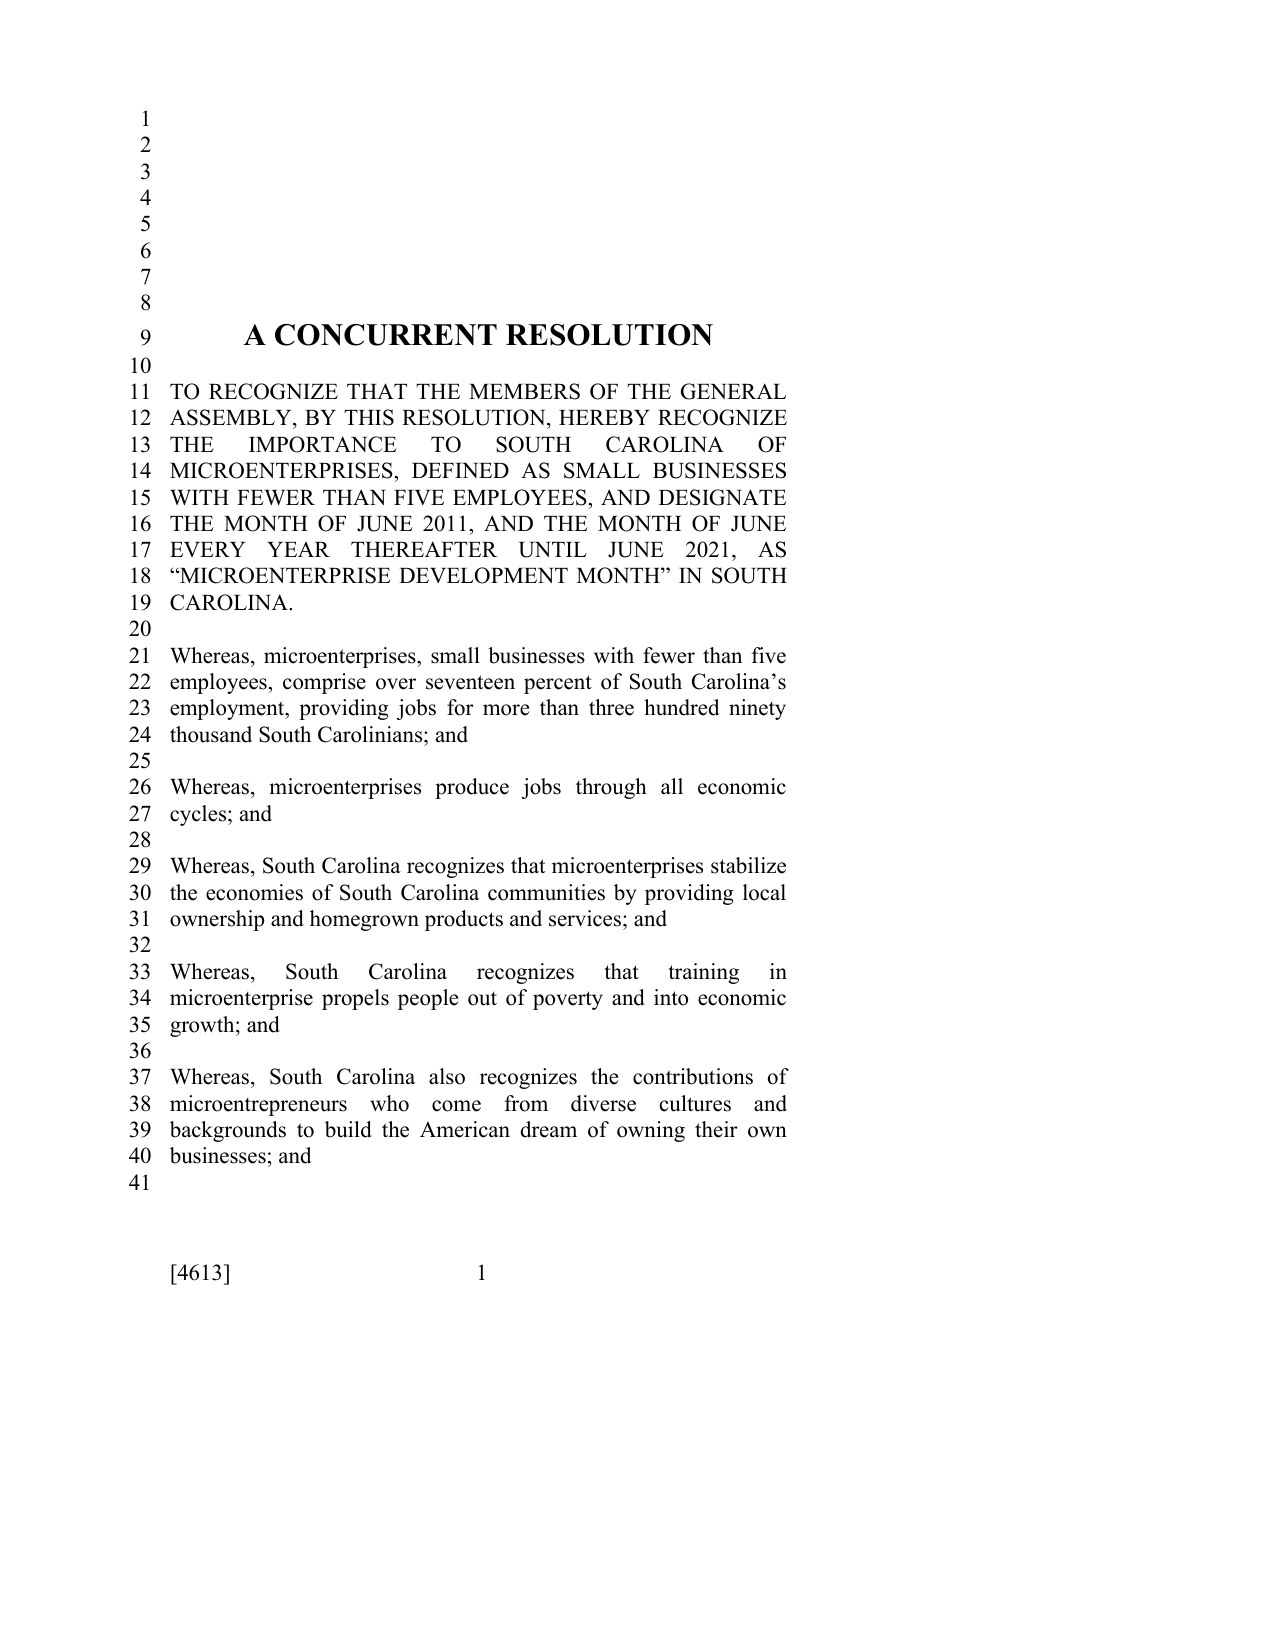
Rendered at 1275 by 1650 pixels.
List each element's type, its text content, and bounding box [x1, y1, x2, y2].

text TO RECOGNIZE THAT THE MEMBERS OF THE GENERAL ASSEMBLY, BY THIS RESOLUTION, HEREBY RECOGNIZE THE IMPORTANCE TO SOUTH CAROLINA OF MICROENTERPRISES, DEFINED AS SMALL BUSINESSES WITH FEWER THAN FIVE EMPLOYEES, AND DESIGNATE THE MONTH OF JUNE 2011, AND THE MONTH OF JUNE EVERY YEAR THEREAFTER UNTIL JUNE 2021, AS “MICROENTERPRISE DEVELOPMENT MONTH” IN SOUTH CAROLINA. [169, 378, 787, 615]
text Whereas, South Carolina recognizes that microenterprises stabilize the economies of South Carolina communities by providing local ownership and homegrown products and services; and [169, 852, 787, 932]
text Whereas, microenterprises, small businesses with fewer than five employees, comprise over seventeen percent of South Carolina’s employment, providing jobs for more than three hundred ninety thousand South Carolinians; and [169, 642, 787, 747]
text Whereas, South Carolina recognizes that training in microenterprise propels people out of poverty and into economic growth; and [169, 958, 787, 1037]
text A CONCURRENT RESOLUTION [169, 316, 787, 352]
text Whereas, microenterprises produce jobs through all economic cycles; and [169, 773, 787, 826]
text Whereas, South Carolina also recognizes the contributions of microentrepreneurs who come from diverse cultures and backgrounds to build the American dream of owning their own businesses; and [169, 1063, 787, 1169]
